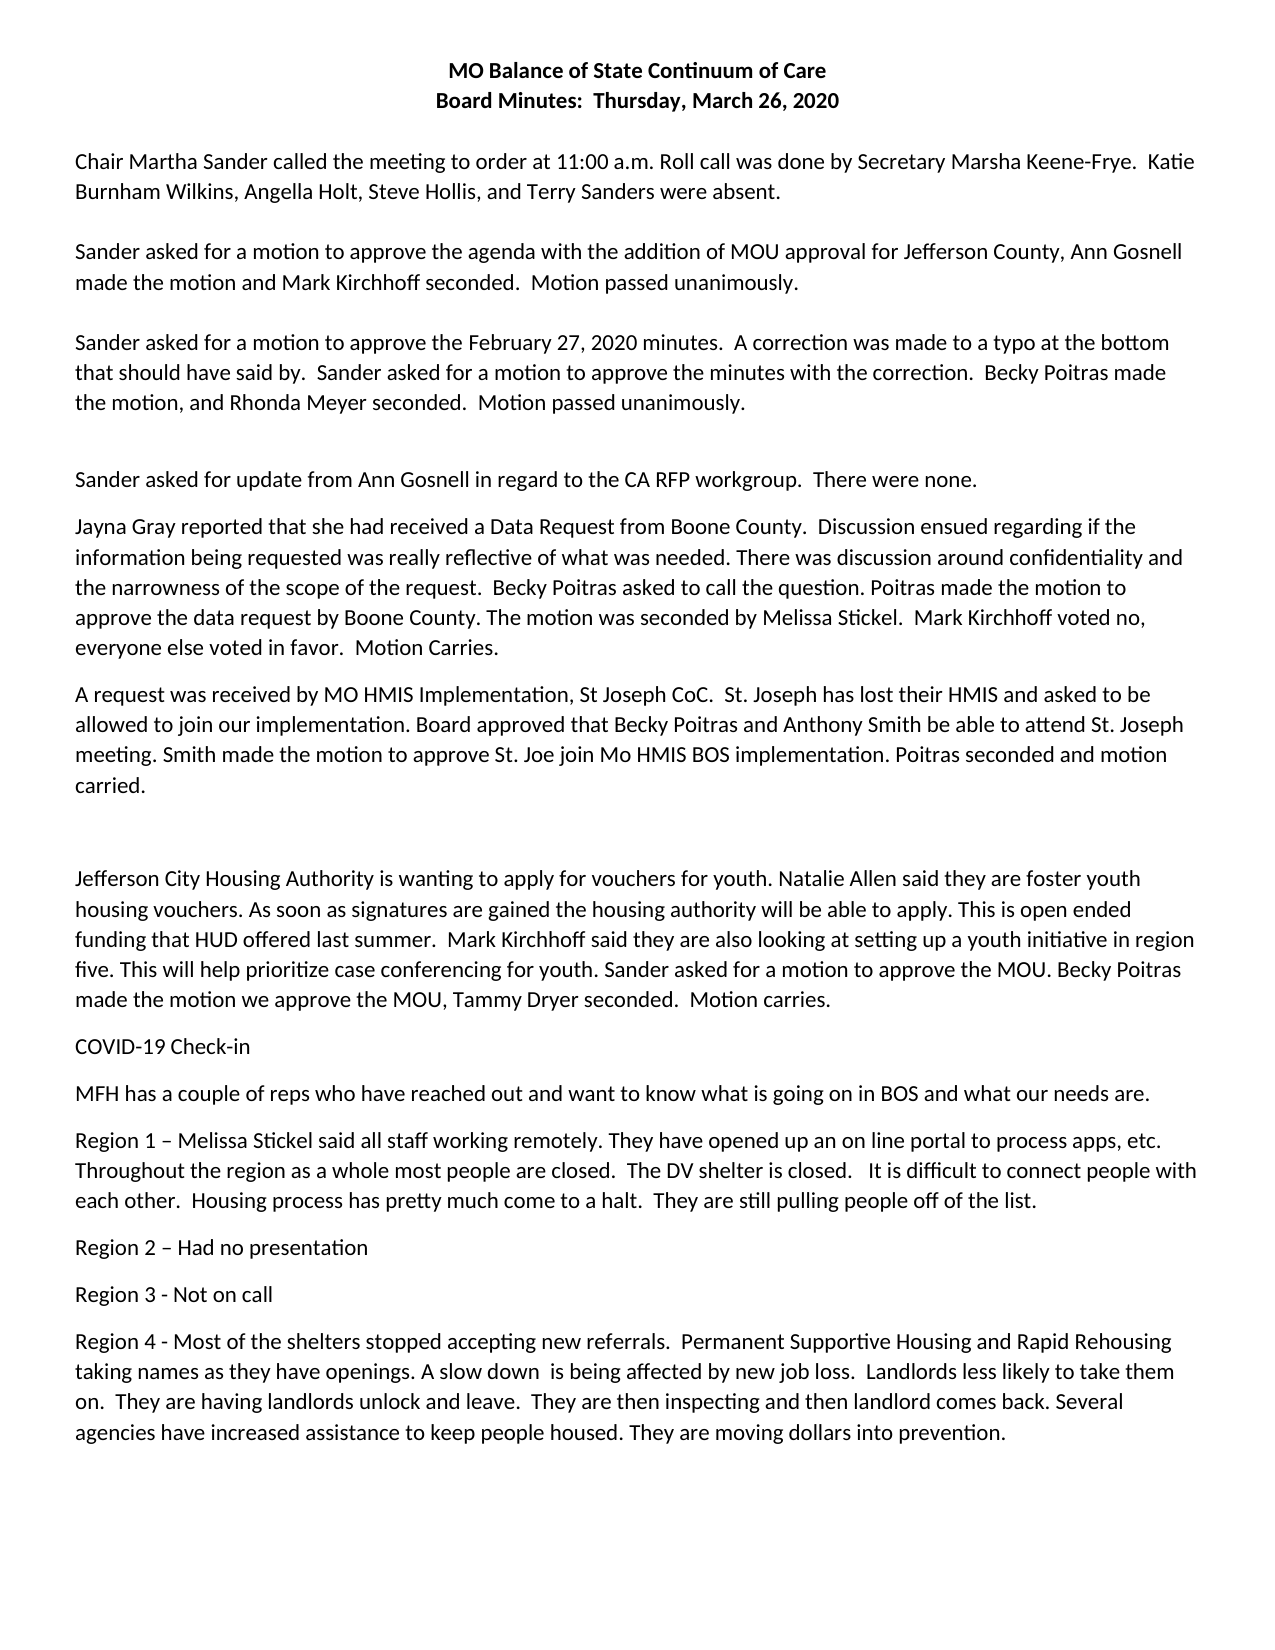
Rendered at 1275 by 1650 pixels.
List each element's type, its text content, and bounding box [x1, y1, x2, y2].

text Region 2 – Had no presentation [75, 1233, 1200, 1261]
text Region 1 – Melissa Stickel said all staff working remotely. They have opened up an on line portal to process apps, etc. Throughout the region as a whole most people are closed. The DV shelter is closed. It is difficult to connect people with each other. Housing process has pretty much come to a halt. They are still pulling people off of the list. [75, 1126, 1200, 1214]
text Chair Martha Sander called the meeting to order at 11:00 a.m. Roll call was done by Secretary Marsha Keene-Frye. Katie Burnham Wilkins, Angella Holt, Steve Hollis, and Terry Sanders were absent. [75, 147, 1200, 205]
text Jefferson City Housing Authority is wanting to apply for vouchers for youth. Natalie Allen said they are foster youth housing vouchers. As soon as signatures are gained the housing authority will be able to apply. This is open ended funding that HUD offered last summer. Mark Kirchhoff said they are also looking at setting up a youth initiative in region five. This will help prioritize case conferencing for youth. Sander asked for a motion to approve the MOU. Becky Poitras made the motion we approve the MOU, Tammy Dryer seconded. Motion carries. [75, 864, 1200, 1013]
text Sander asked for update from Ann Gosnell in regard to the CA RFP workgroup. There were none. [75, 466, 1200, 494]
text Region 3 - Not on call [75, 1280, 1200, 1308]
text Region 4 - Most of the shelters stopped accepting new referrals. Permanent Supportive Housing and Rapid Rehousing taking names as they have openings. A slow down is being affected by new job loss. Landlords less likely to take them on. They are having landlords unlock and leave. They are then inspecting and then landlord comes back. Several agencies have increased assistance to keep people housed. They are moving dollars into prevention. [75, 1327, 1200, 1446]
text Board Minutes: Thursday, March 26, 2020 [75, 86, 1200, 114]
text A request was received by MO HMIS Implementation, St Joseph CoC. St. Joseph has lost their HMIS and asked to be allowed to join our implementation. Board approved that Becky Poitras and Anthony Smith be able to attend St. Joseph meeting. Smith made the motion to approve St. Joe join Mo HMIS BOS implementation. Poitras seconded and motion carried. [75, 680, 1200, 799]
text COVID-19 Check-in [75, 1032, 1200, 1060]
text MO Balance of State Continuum of Care [75, 56, 1200, 84]
text Sander asked for a motion to approve the February 27, 2020 minutes. A correction was made to a typo at the bottom that should have said by. Sander asked for a motion to approve the minutes with the correction. Becky Poitras made the motion, and Rhonda Meyer seconded. Motion passed unanimously. [75, 328, 1200, 417]
text MFH has a couple of reps who have reached out and want to know what is going on in BOS and what our needs are. [75, 1079, 1200, 1107]
text Sander asked for a motion to approve the agenda with the addition of MOU approval for Jefferson County, Ann Gosnell made the motion and Mark Kirchhoff seconded. Motion passed unanimously. [75, 237, 1200, 296]
text Jayna Gray reported that she had received a Data Request from Boone County. Discussion ensued regarding if the information being requested was really reflective of what was needed. There was discussion around confidentiality and the narrowness of the scope of the request. Becky Poitras asked to call the question. Poitras made the motion to approve the data request by Boone County. The motion was seconded by Melissa Stickel. Mark Kirchhoff voted no, everyone else voted in favor. Motion Carries. [75, 512, 1200, 661]
